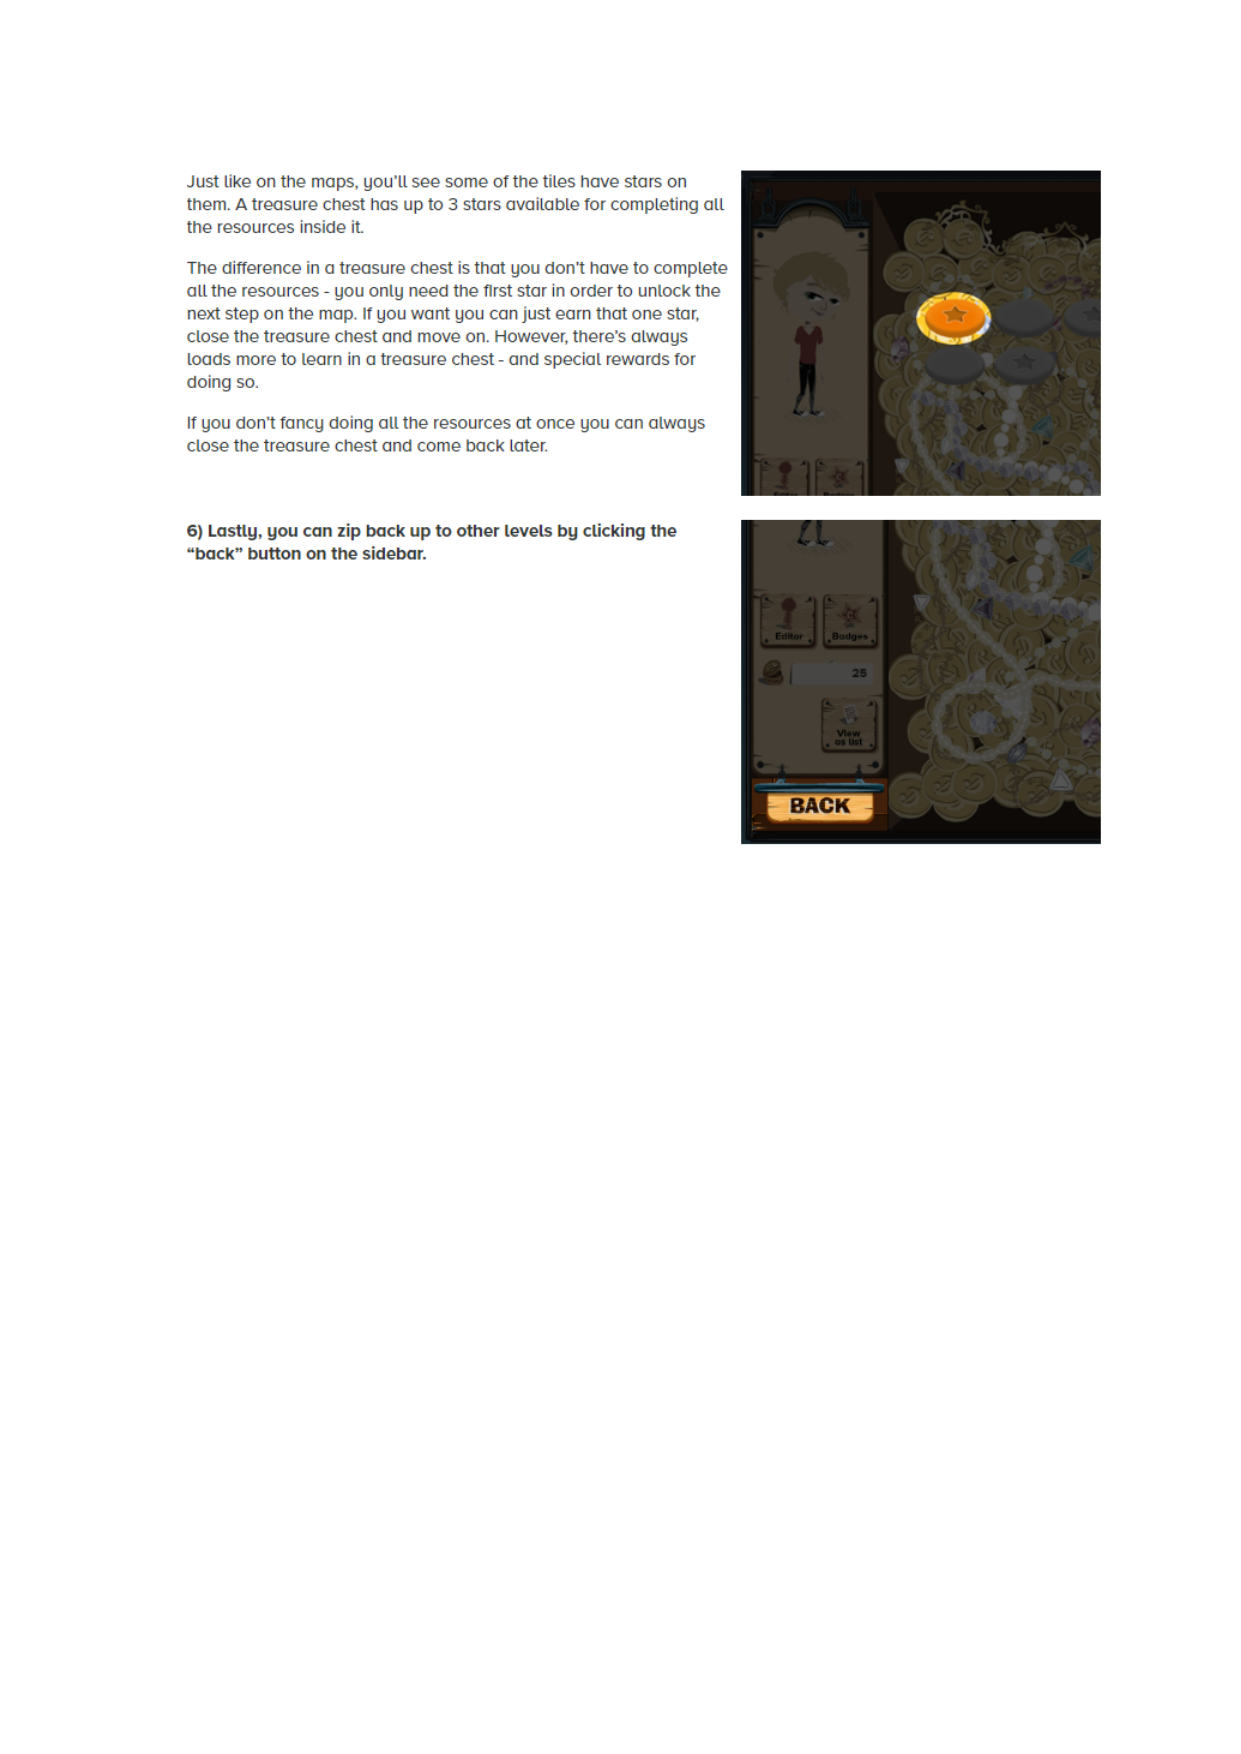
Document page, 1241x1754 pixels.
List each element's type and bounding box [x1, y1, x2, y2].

picture [150, 150, 1141, 863]
